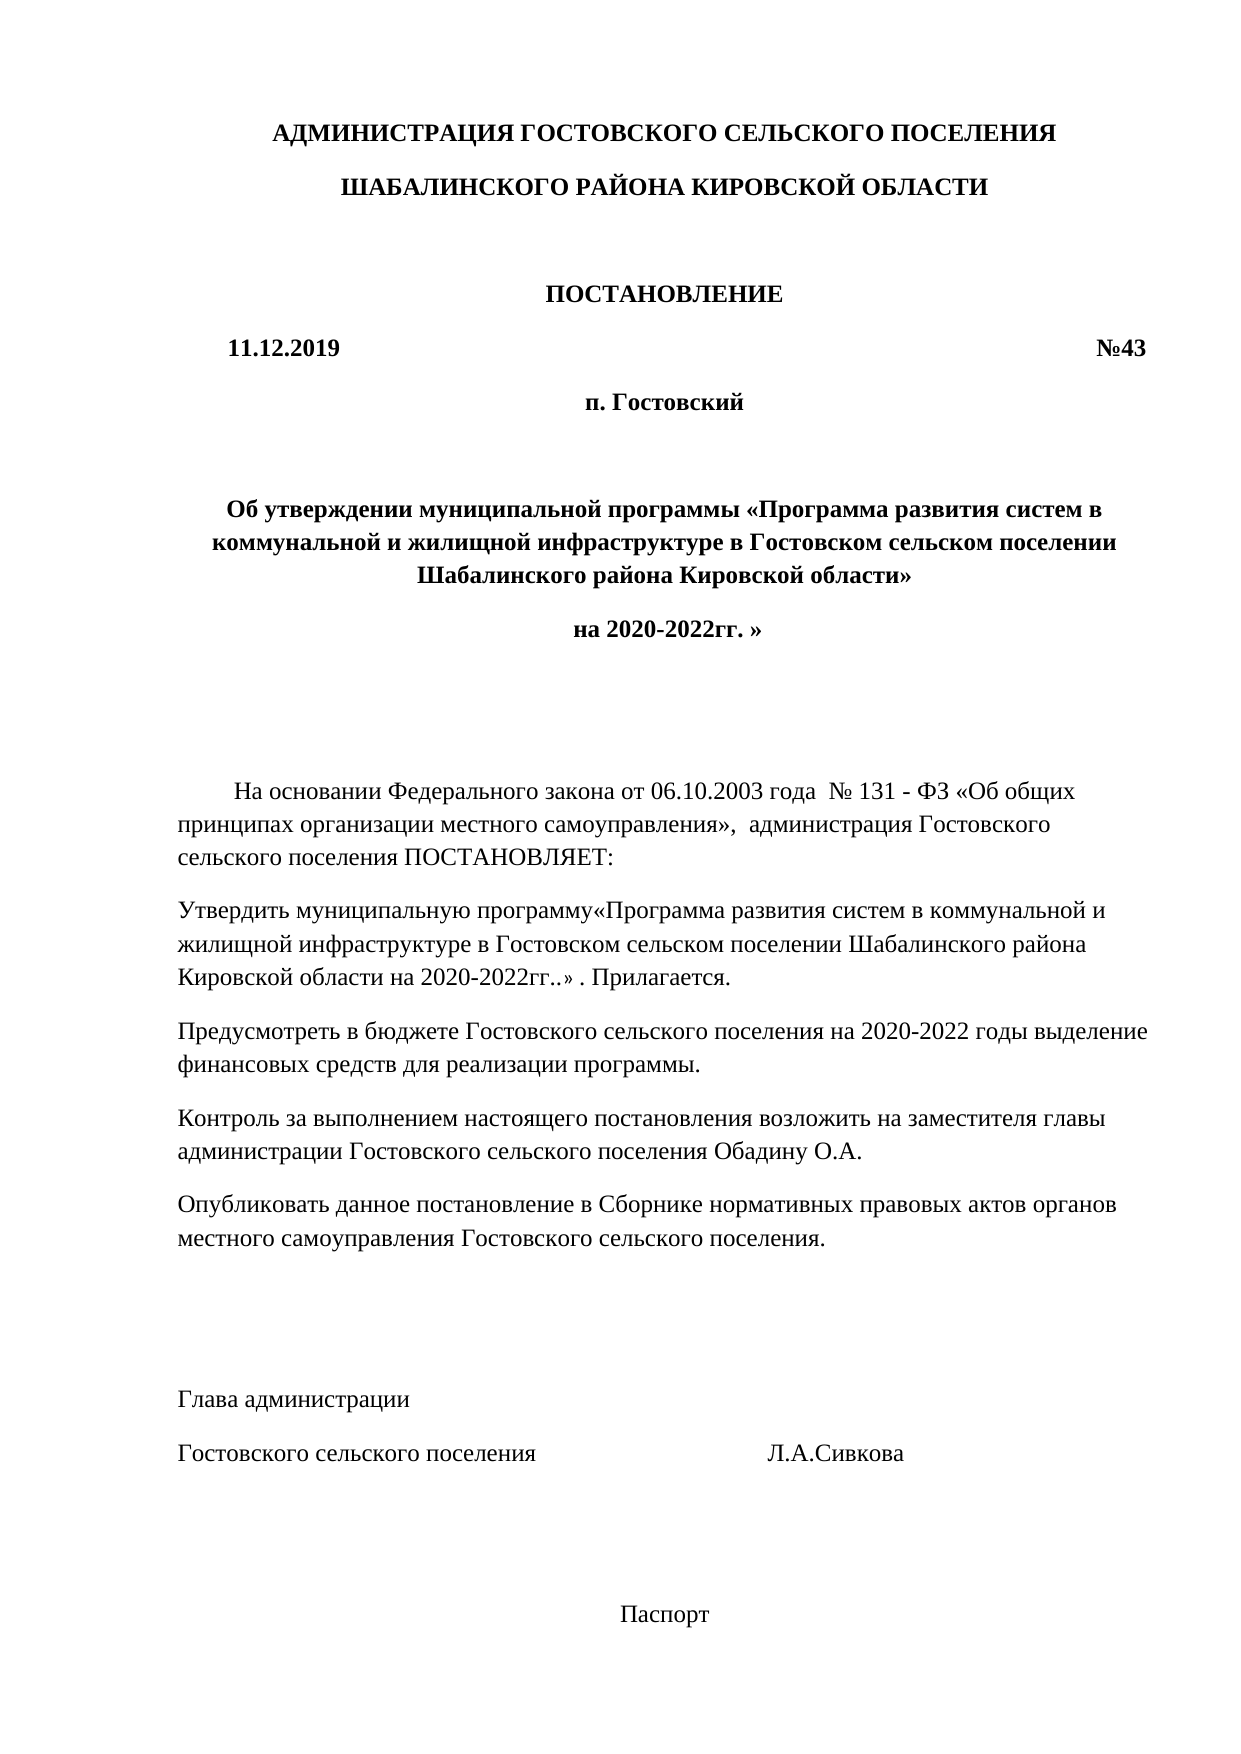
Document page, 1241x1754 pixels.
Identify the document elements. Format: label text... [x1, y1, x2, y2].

text Предусмотреть в бюджете Гостовского сельского поселения на 2020-2022 годы выделение финансовых средств для реализации программы. [177, 1016, 1152, 1078]
text Гостовского сельского поселения Л.А.Сивкова [177, 1438, 1152, 1467]
text Паспорт [177, 1599, 1152, 1628]
text Опубликовать данное постановление в Сборнике нормативных правовых актов органов местного самоуправления Гостовского сельского поселения. [177, 1189, 1152, 1251]
text п. Гостовский [177, 387, 1152, 415]
text АДМИНИСТРАЦИЯ ГОСТОВСКОГО СЕЛЬСКОГО ПОСЕЛЕНИЯ [177, 118, 1152, 147]
text 11.12.2019 №43 [177, 333, 1152, 361]
text Глава администрации [177, 1384, 1152, 1413]
text Контроль за выполнением настоящего постановления возложить на заместителя главы администрации Гостовского сельского поселения Обадину О.А. [177, 1103, 1152, 1164]
text Утвердить муниципальную программу«Программа развития систем в коммунальной и жилищной инфраструктуре в Гостовском сельском поселении Шабалинского района Кировской области на 2020-2022гг..» . Прилагается. [177, 896, 1152, 991]
text На основании Федерального закона от 06.10.2003 года № 131 - ФЗ «Об общих принципах организации местного самоуправления», администрация Гостовского сельского поселения ПОСТАНОВЛЯЕТ: [177, 776, 1152, 871]
text на 2020-2022гг. » [177, 614, 1152, 643]
text Об утверждении муниципальной программы «Программа развития систем в коммунальной и жилищной инфраструктуре в Гостовском сельском поселении Шабалинского района Кировской области» [177, 494, 1152, 589]
text ШАБАЛИНСКОГО РАЙОНА КИРОВСКОЙ ОБЛАСТИ [177, 172, 1152, 201]
text ПОСТАНОВЛЕНИЕ [177, 279, 1152, 308]
